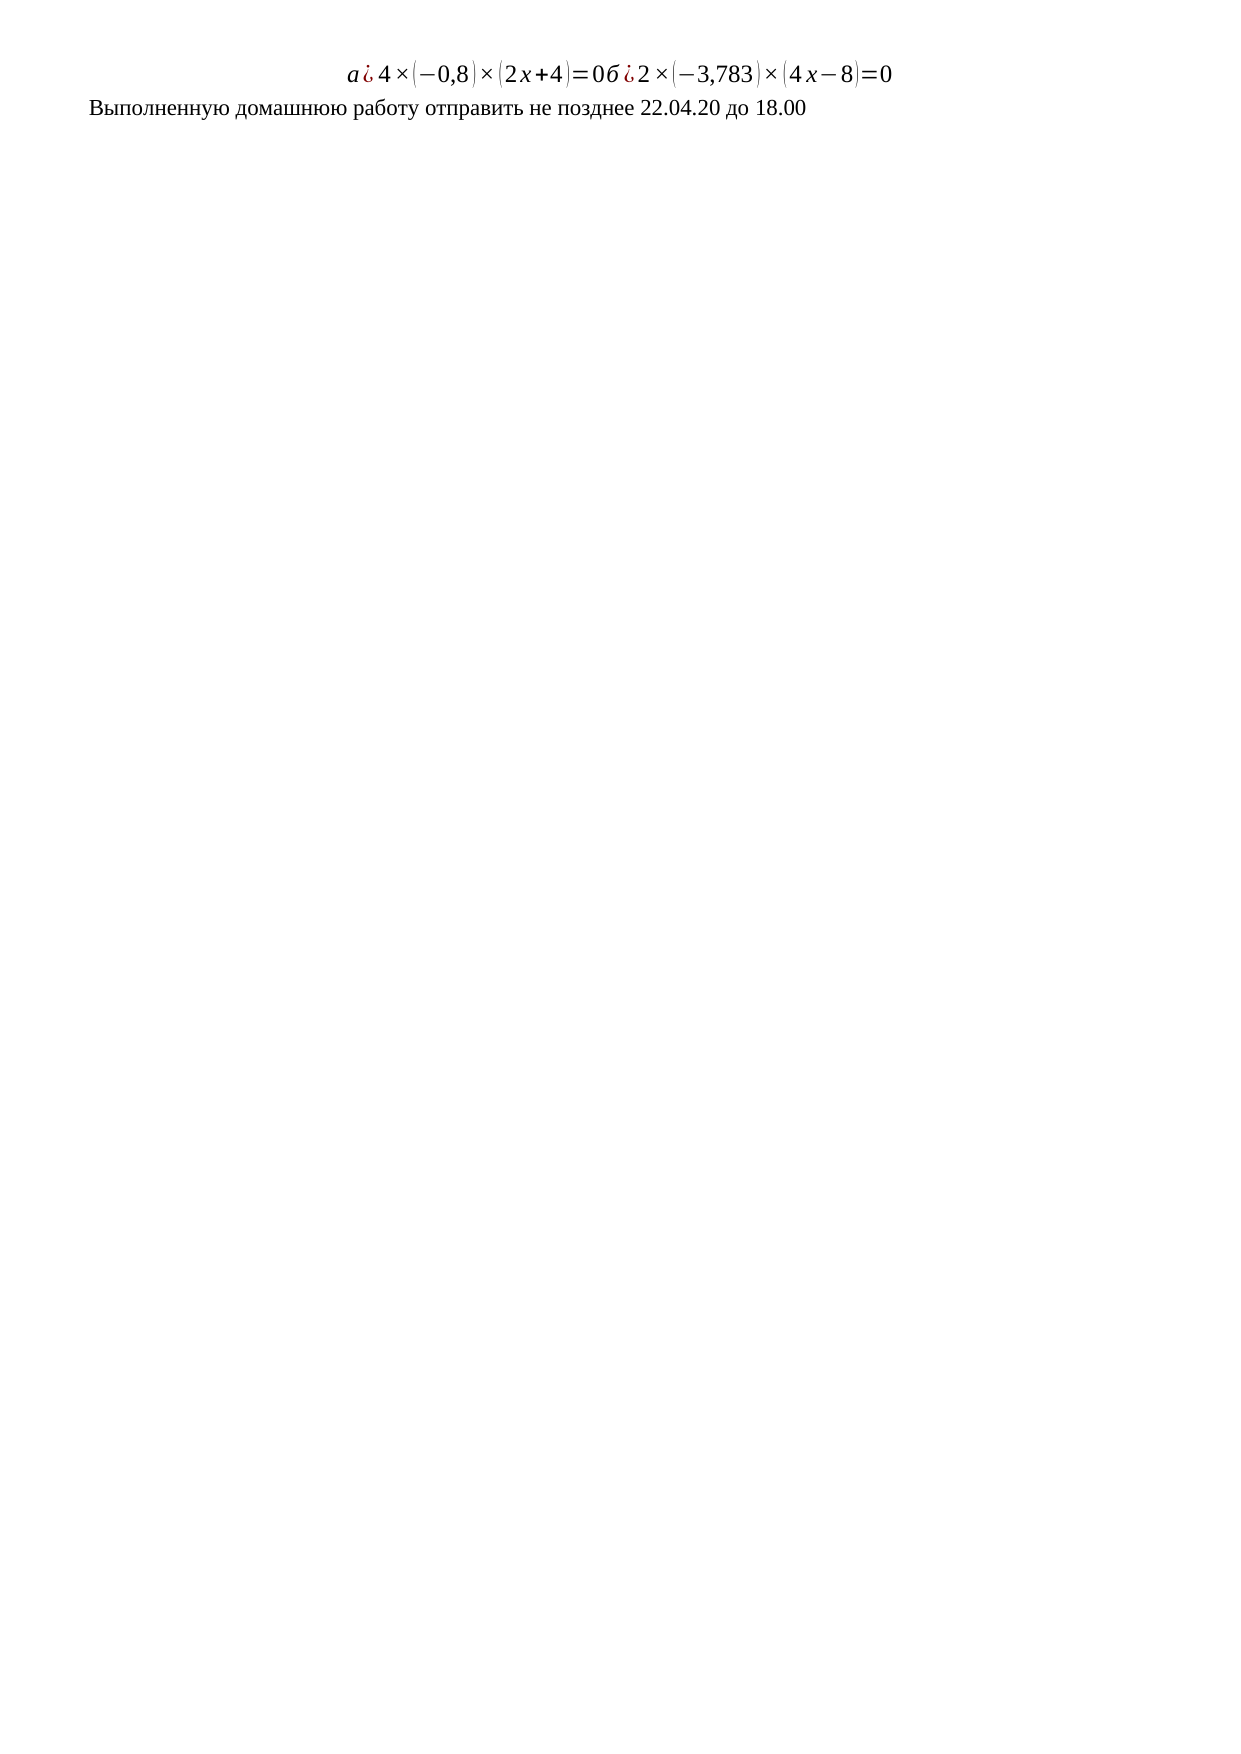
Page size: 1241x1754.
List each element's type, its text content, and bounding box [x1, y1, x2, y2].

text Выполненную домашнюю работу отправить не позднее 22.04.20 до 18.00 [88, 94, 1152, 120]
